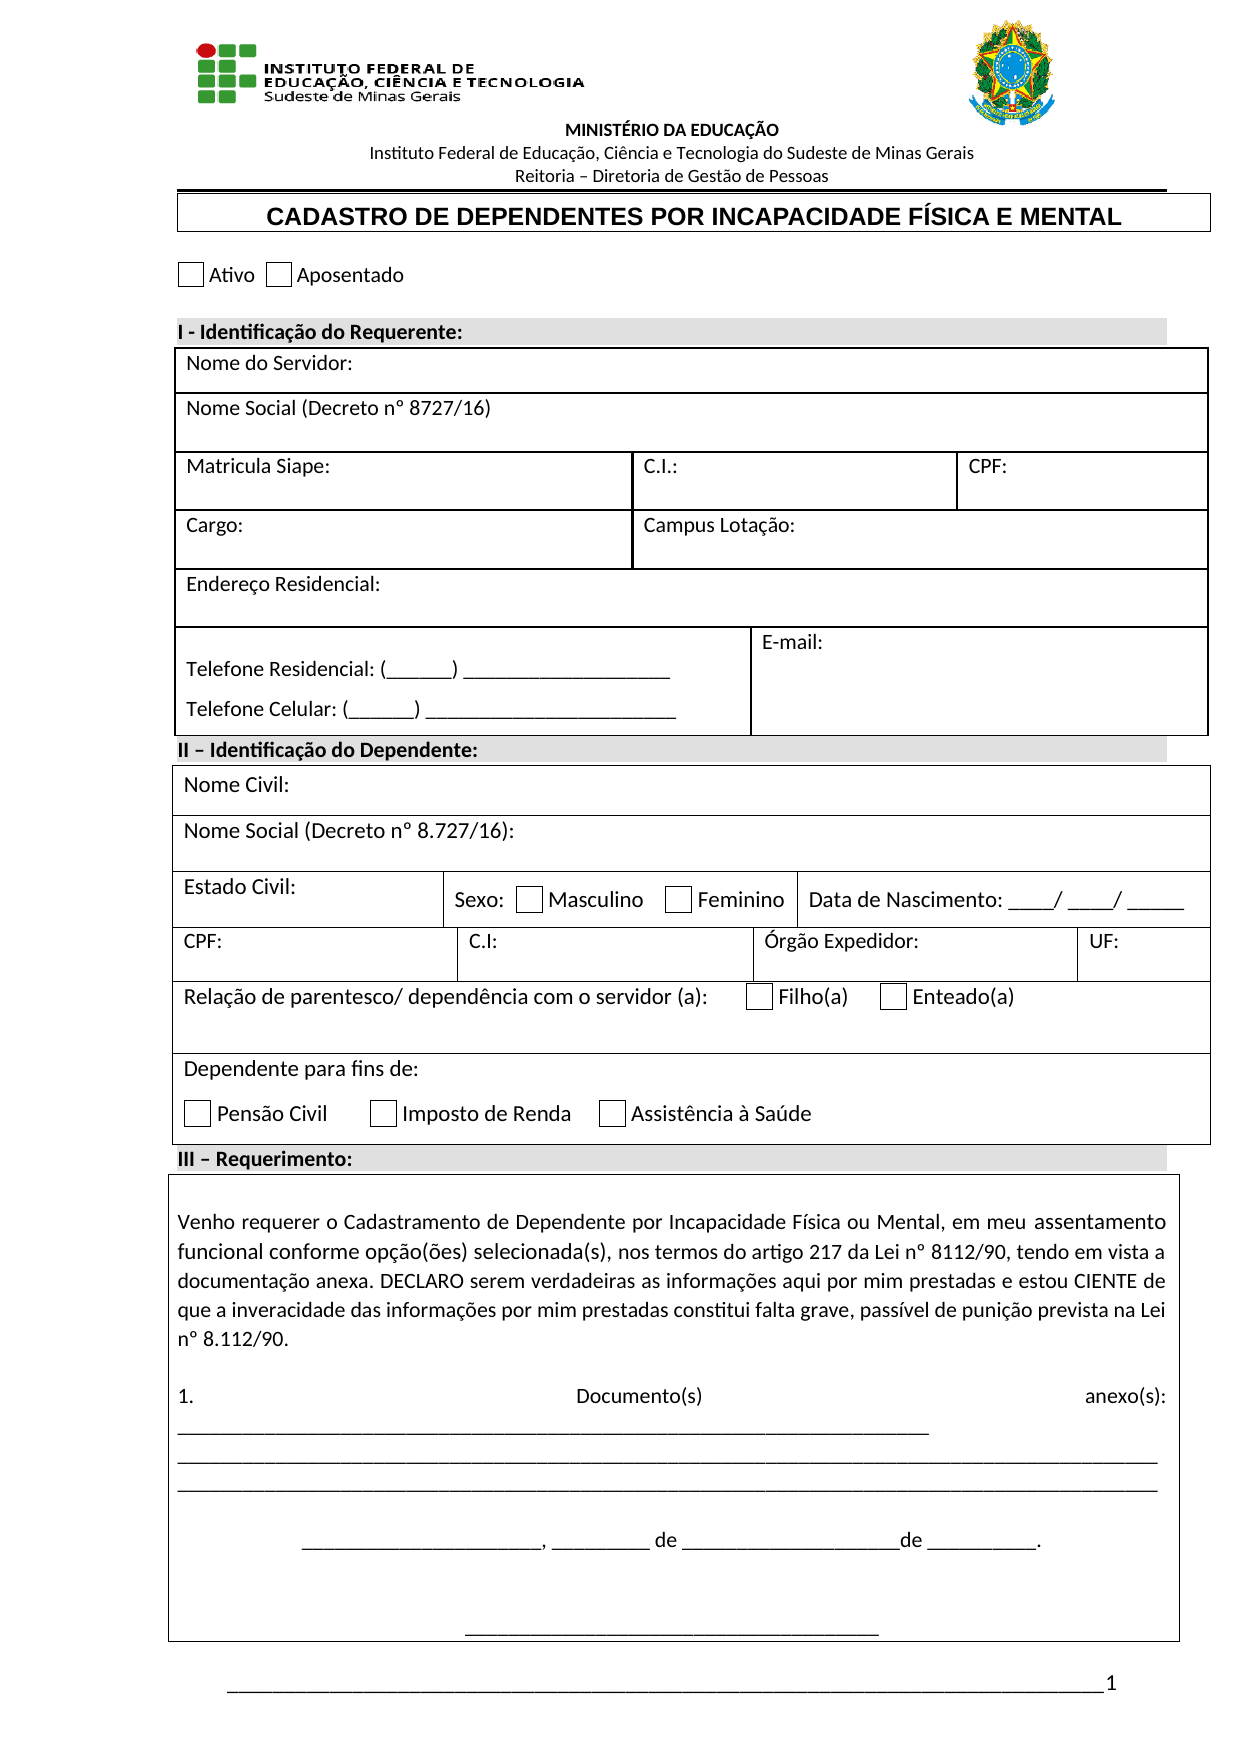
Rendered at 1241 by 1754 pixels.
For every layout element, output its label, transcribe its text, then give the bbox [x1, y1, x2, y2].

table_cell Cargo: [176, 511, 631, 568]
table_cell C.I.: [634, 453, 956, 509]
table_cell UF: [1078, 928, 1210, 981]
table_cell Órgão Expedidor: [754, 928, 1077, 981]
table_cell Sexo: Masculino Feminino [444, 872, 797, 927]
table_header Nome do Servidor: [176, 349, 1207, 392]
table_cell CPF: [173, 928, 457, 981]
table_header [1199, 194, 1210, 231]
table_cell C.I: [458, 928, 753, 981]
text II – Identificação do Dependente: [177, 736, 1167, 762]
table_header Nome Civil: [173, 766, 1210, 815]
text ______________________, _________ de ____________________de __________. [169, 1523, 1179, 1553]
table_cell Dependente para fins de: Pensão Civil Imposto de Renda Assistência à Saúde [173, 1054, 1210, 1144]
table_cell Estado Civil: [173, 872, 443, 927]
table_cell Nome Social (Decreto nº 8727/16) [176, 394, 1207, 451]
text Venho requerer o Cadastramento de Dependente por Incapacidade Física ou Mental, em meu assentamento funcional conforme opção(ões) selecionada(s), nos termos do artigo 217 da Lei nº 8112/90, tendo em vista a documentação anexa. DECLARO serem verdadeiras as informações aqui por mim prestadas e estou CIENTE de que a inveracidade das informações por mim prestadas constitui falta grave, passível de punição prevista na Lei nº 8.112/90. [169, 1204, 1179, 1351]
text 1. Documento(s) anexo(s): _____________________________________________________________________ [169, 1379, 1179, 1437]
picture [177, 29, 596, 119]
table_cell Nome Social (Decreto nº 8.727/16): [173, 816, 1210, 871]
table_cell CPF: [958, 453, 1207, 509]
text ____________________________________________________________________________________________________________________________________________________________________________________ [169, 1437, 1179, 1495]
table_cell Telefone Residencial: (______) ___________________ Telefone Celular: (______) _______________________ [176, 628, 750, 735]
text ______________________________________ [169, 1609, 1179, 1641]
text Ativo Aposentado [177, 261, 1167, 287]
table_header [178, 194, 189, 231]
table_cell Relação de parentesco/ dependência com o servidor (a): Filho(a) Enteado(a) [173, 982, 1210, 1053]
table_cell Matricula Siape: [176, 453, 631, 509]
table_cell E-mail: [752, 628, 1207, 735]
table_cell Endereço Residencial: [176, 570, 1207, 626]
table_cell Campus Lotação: [634, 511, 1207, 568]
picture [967, 20, 1055, 124]
table_cell Data de Nascimento: ____/ ____/ _____ [798, 872, 1210, 927]
picture [1029, 104, 1055, 124]
text I - Identificação do Requerente: [177, 318, 1167, 345]
text III – Requerimento: [177, 1145, 1167, 1171]
